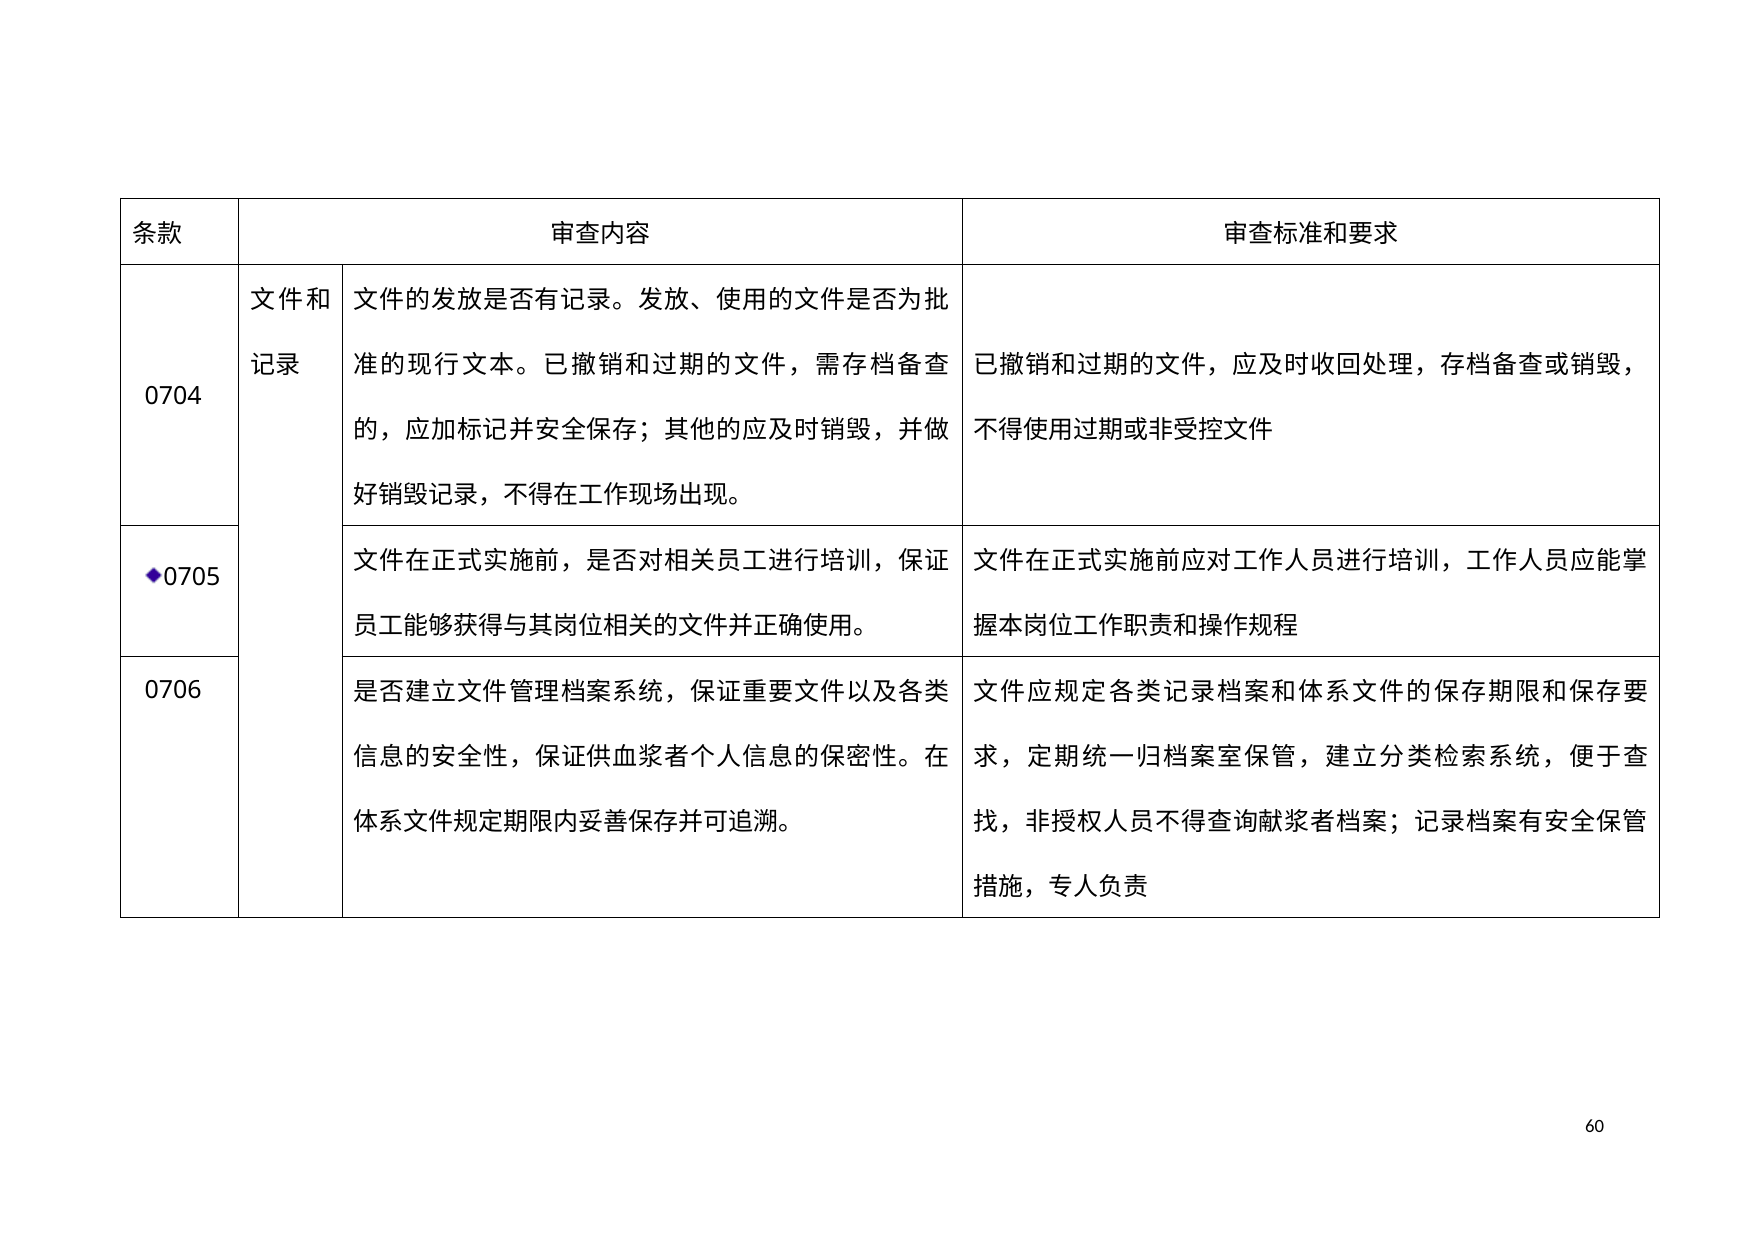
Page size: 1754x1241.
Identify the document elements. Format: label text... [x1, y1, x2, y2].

table_header 审查标准和要求 [963, 199, 1659, 264]
table_cell 文件应规定各类记录档案和体系文件的保存期限和保存要求，定期统一归档案室保管，建立分类检索系统，便于查找，非授权人员不得查询献浆者档案；记录档案有安全保管措施，专人负责 [963, 657, 1659, 917]
table_cell 文件在正式实施前，是否对相关员工进行培训，保证员工能够获得与其岗位相关的文件并正确使用。 [343, 526, 962, 656]
table_cell 0704 [121, 265, 238, 525]
table_cell 文件在正式实施前应对工作人员进行培训，工作人员应能掌握本岗位工作职责和操作规程 [963, 526, 1659, 656]
table_cell 文件的发放是否有记录。发放、使用的文件是否为批准的现行文本。已撤销和过期的文件，需存档备查的，应加标记并安全保存；其他的应及时销毁，并做好销毁记录，不得在工作现场出现。 [343, 265, 962, 525]
picture [144, 566, 163, 585]
table_cell 是否建立文件管理档案系统，保证重要文件以及各类信息的安全性，保证供血浆者个人信息的保密性。在体系文件规定期限内妥善保存并可追溯。 [343, 657, 962, 917]
table_cell 0706 [121, 657, 238, 917]
table_header 审查内容 [239, 199, 962, 264]
table_header 条款 [121, 199, 238, 264]
table_cell 已撤销和过期的文件，应及时收回处理，存档备查或销毁，不得使用过期或非受控文件 [963, 265, 1659, 525]
table_cell 0705 [121, 526, 238, 656]
